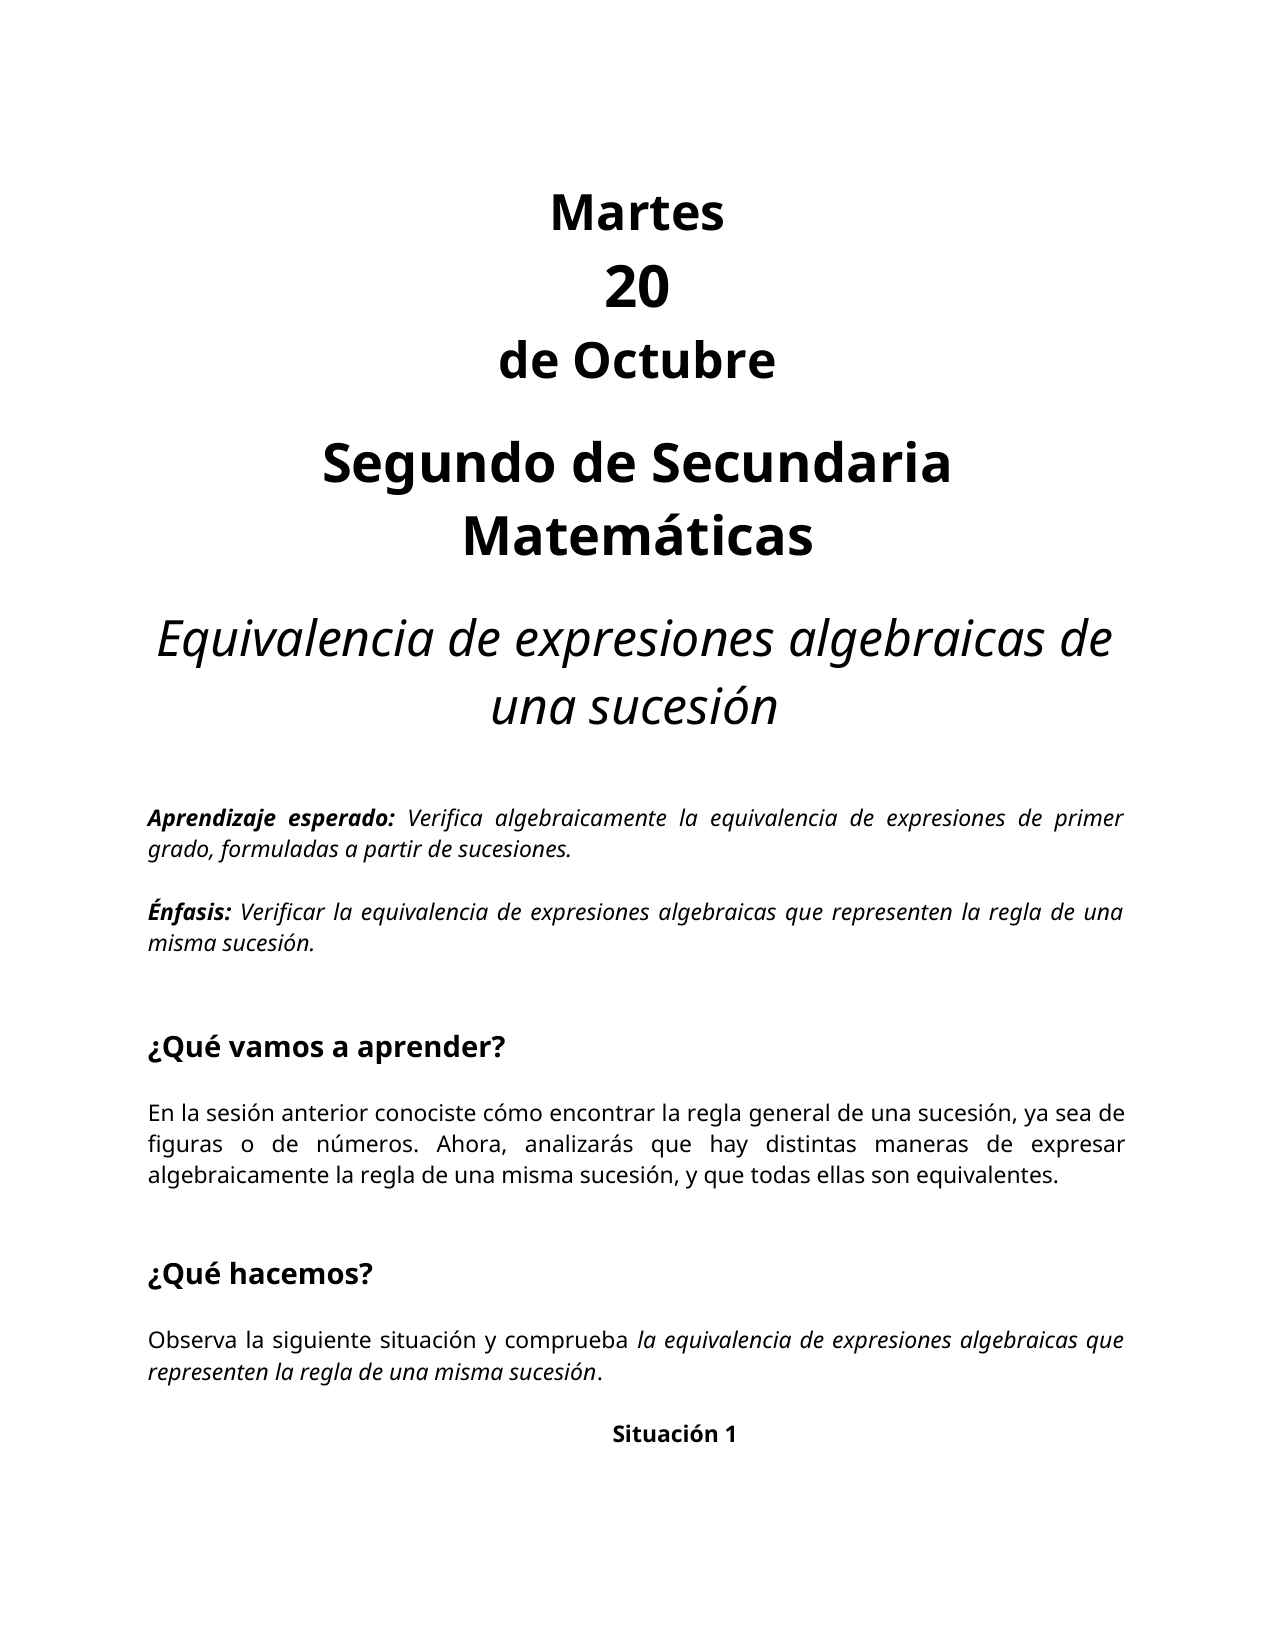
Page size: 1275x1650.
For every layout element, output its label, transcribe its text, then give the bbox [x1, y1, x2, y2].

text ¿Qué hacemos? [148, 1253, 1127, 1293]
list Situación 1 [223, 1418, 1127, 1449]
text de Octubre [148, 325, 1127, 393]
text Martes [148, 177, 1127, 245]
text Aprendizaje esperado: Verifica algebraicamente la equivalencia de expresiones de primer grado, formuladas a partir de sucesiones. [148, 802, 1127, 864]
text Énfasis: Verificar la equivalencia de expresiones algebraicas que representen la regla de una misma sucesión. [148, 895, 1127, 958]
text En la sesión anterior conociste cómo encontrar la regla general de una sucesión, ya sea de figuras o de números. Ahora, analizarás que hay distintas maneras de expresar algebraicamente la regla de una misma sucesión, y que todas ellas son equivalentes. [148, 1097, 1127, 1191]
text Matemáticas [148, 498, 1127, 572]
text Equivalencia de expresiones algebraicas de una sucesión [148, 603, 1127, 739]
text 20 [148, 245, 1127, 325]
text ¿Qué vamos a aprender? [148, 1026, 1127, 1066]
text Segundo de Secundaria [148, 424, 1127, 498]
text Observa la siguiente situación y comprueba la equivalencia de expresiones algebraicas que representen la regla de una misma sucesión. [148, 1324, 1127, 1387]
